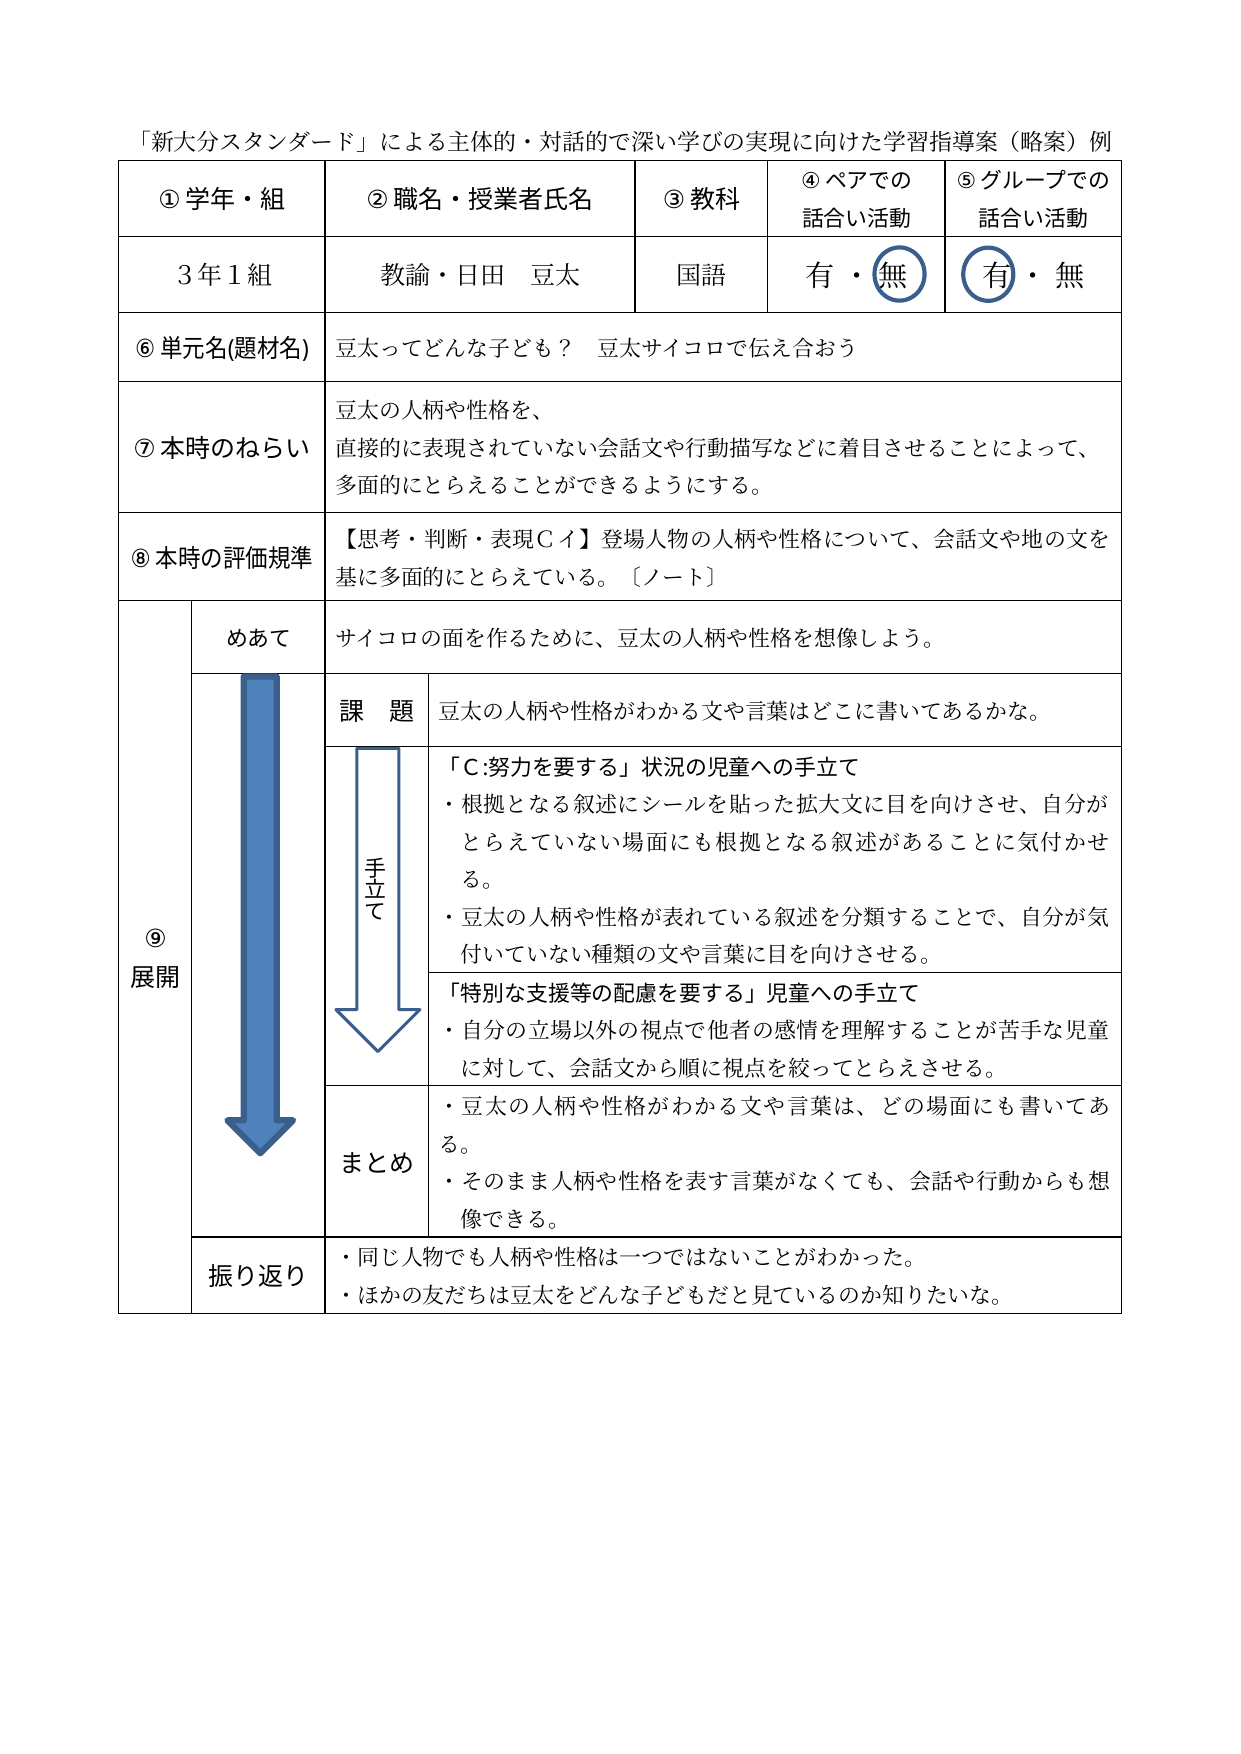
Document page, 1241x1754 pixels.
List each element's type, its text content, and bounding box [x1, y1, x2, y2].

table_cell 「Ｃ:努力を要する」状況の児童への手立て ・根拠となる叙述にシールを貼った拡大文に目を向けさせ、自分がとらえていない場面にも根拠となる叙述があることに気付かせる。 ・豆太の人柄や性格が表れている叙述を分類することで、自分が気付いていない種類の文や言葉に目を向けさせる。 [429, 747, 1121, 972]
table_cell ⑥単元名(題材名) [119, 313, 324, 381]
table_header ⑤グループでの 話合い活動 [946, 161, 1121, 236]
table_cell サイコロの面を作るために、豆太の人柄や性格を想像しよう。 [326, 601, 1121, 673]
table_header ④ペアでの 話合い活動 [768, 161, 944, 236]
table_header ③教科 [636, 161, 767, 236]
table_cell 教諭・日田 豆太 [326, 237, 634, 312]
table_cell 「特別な支援等の配慮を要する」児童への手立て ・自分の立場以外の視点で他者の感情を理解することが苦手な児童に対して、会話文から順に視点を絞ってとらえさせる。 [429, 973, 1121, 1085]
table_cell まとめ [326, 1086, 428, 1236]
table_cell ⑨ 展開 [119, 601, 191, 1312]
table_header ①学年・組 [119, 161, 324, 236]
table_cell 有 ・ 無 [768, 237, 944, 312]
table_header ②職名・授業者氏名 [326, 161, 634, 236]
text 「新大分スタンダード」による主体的・対話的で深い学びの実現に向けた学習指導案（略案）例 [118, 122, 1122, 159]
table_cell 課 題 [326, 674, 428, 746]
table_cell [326, 747, 428, 1085]
table_cell 振り返り [192, 1238, 324, 1312]
table_cell 豆太の人柄や性格を、 直接的に表現されていない会話文や行動描写などに着目させることによって、 多面的にとらえることができるようにする。 [326, 382, 1121, 512]
table_cell ⑧本時の評価規準 [119, 513, 324, 600]
table_cell 豆太の人柄や性格がわかる文や言葉はどこに書いてあるかな。 [429, 674, 1121, 746]
table_cell ・同じ人物でも人柄や性格は一つではないことがわかった。 ・ほかの友だちは豆太をどんな子どもだと見ているのか知りたいな。 [326, 1238, 1121, 1312]
table_cell めあて [192, 601, 324, 673]
table_cell [192, 674, 324, 1236]
table_cell 【思考・判断・表現Ｃイ】登場人物の人柄や性格について、会話文や地の文を基に多面的にとらえている。〔ノート〕 [326, 513, 1121, 600]
table_cell 豆太ってどんな子ども？ 豆太サイコロで伝え合おう [326, 313, 1121, 381]
table_cell ⑦本時のねらい [119, 382, 324, 512]
table_cell 有 ・ 無 [946, 237, 1121, 312]
table_cell ・豆太の人柄や性格がわかる文や言葉は、どの場面にも書いてある。 ・そのまま人柄や性格を表す言葉がなくても、会話や行動からも想像できる。 [429, 1086, 1121, 1236]
table_cell ３年１組 [119, 237, 324, 312]
table_cell 国語 [636, 237, 767, 312]
